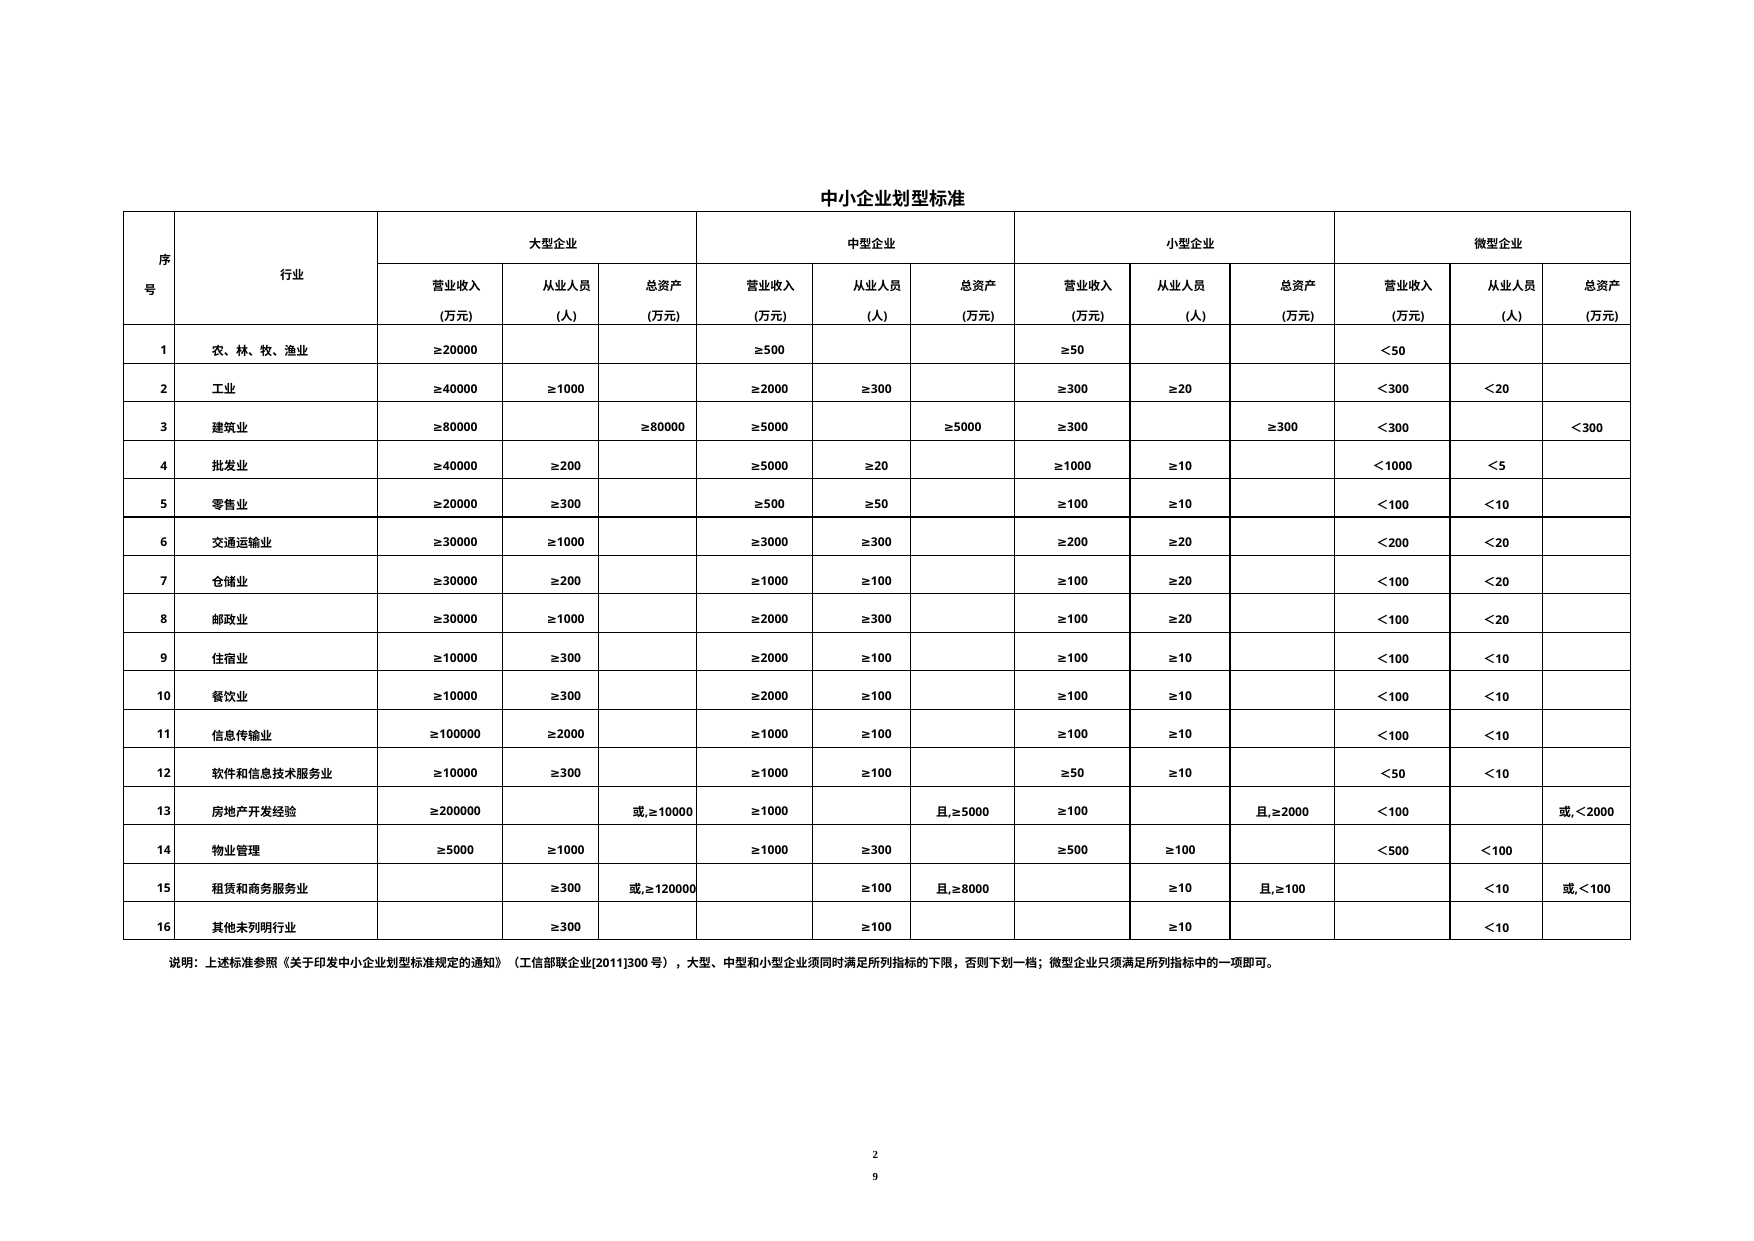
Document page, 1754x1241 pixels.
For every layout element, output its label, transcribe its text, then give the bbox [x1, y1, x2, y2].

table_cell ＜100 [1335, 556, 1449, 593]
table_cell [1543, 325, 1630, 363]
table_cell ≥100 [1131, 825, 1229, 862]
table_cell [1015, 864, 1129, 901]
table_cell ≥100 [813, 902, 910, 939]
table_cell ＜100 [1335, 479, 1449, 516]
table_cell ＜300 [1543, 402, 1630, 439]
table_cell ＜20 [1451, 594, 1542, 632]
table_cell [1231, 902, 1334, 939]
table_cell [911, 518, 1014, 555]
table_cell ＜20 [1451, 556, 1542, 593]
table_cell 交通运输业 [175, 518, 377, 555]
table_cell [503, 325, 598, 363]
table_cell ≥30000 [378, 556, 502, 593]
table_cell ＜100 [1335, 594, 1449, 632]
table_cell 6 [124, 518, 174, 555]
table_cell [911, 671, 1014, 709]
table_cell ≥300 [813, 518, 910, 555]
table_cell [813, 325, 910, 363]
table_cell [1231, 441, 1334, 478]
table_cell [599, 518, 696, 555]
table_cell 建筑业 [175, 402, 377, 439]
table_cell [599, 325, 696, 363]
table_cell 从业人员 (人) [813, 264, 910, 324]
table_cell [911, 710, 1014, 747]
table_cell 其他未列明行业 [175, 902, 377, 939]
table_cell ≥100 [813, 748, 910, 786]
table_cell 工业 [175, 364, 377, 401]
table_cell [1543, 364, 1630, 401]
table_cell ≥10000 [378, 633, 502, 670]
table_cell ≥5000 [697, 441, 812, 478]
table_cell ＜10 [1451, 479, 1542, 516]
table_cell ＜300 [1335, 402, 1449, 439]
table_cell ≥1000 [503, 594, 598, 632]
table_cell 11 [124, 710, 174, 747]
table_cell [911, 825, 1014, 862]
table_cell 13 [124, 787, 174, 824]
table_cell 仓储业 [175, 556, 377, 593]
table_cell ≥100 [813, 864, 910, 901]
table_cell ≥100 [1015, 671, 1129, 709]
table_cell [1543, 825, 1630, 862]
table_cell ≥80000 [599, 402, 696, 439]
table_cell ＜100 [1335, 787, 1449, 824]
table_cell [1543, 633, 1630, 670]
table_cell [911, 594, 1014, 632]
table_cell ＜100 [1335, 710, 1449, 747]
table_cell [1131, 325, 1229, 363]
table_cell 12 [124, 748, 174, 786]
table_cell 软件和信息技术服务业 [175, 748, 377, 786]
table_header 序号 [124, 212, 174, 324]
table_cell 总资产 (万元) [599, 264, 696, 324]
table_header 中型企业 [697, 212, 1014, 263]
table_cell ≥10 [1131, 441, 1229, 478]
table_cell ≥5000 [378, 825, 502, 862]
table_cell ＜50 [1335, 748, 1449, 786]
table_cell ≥300 [503, 671, 598, 709]
table_cell [599, 364, 696, 401]
table_cell ≥100 [1015, 556, 1129, 593]
table_cell [911, 633, 1014, 670]
table_cell ≥200 [1015, 518, 1129, 555]
table_cell 或,≥10000 [599, 787, 696, 824]
table_cell ＜1000 [1335, 441, 1449, 478]
table_cell [503, 402, 598, 439]
table_cell [1543, 518, 1630, 555]
table_cell [1335, 902, 1449, 939]
table_cell ≥10 [1131, 671, 1229, 709]
table_cell ≥30000 [378, 594, 502, 632]
table_cell 批发业 [175, 441, 377, 478]
table_cell [697, 902, 812, 939]
table_cell ≥50 [1015, 748, 1129, 786]
table_cell [1015, 902, 1129, 939]
table_cell ≥3000 [697, 518, 812, 555]
table_header 微型企业 [1335, 212, 1630, 263]
table_cell 且,≥5000 [911, 787, 1014, 824]
table_cell ＜200 [1335, 518, 1449, 555]
text 中小企业划型标准 [142, 165, 1614, 211]
table_cell ≥10000 [378, 748, 502, 786]
table_cell 10 [124, 671, 174, 709]
table_cell 总资产 (万元) [911, 264, 1014, 324]
table_cell 7 [124, 556, 174, 593]
table_cell 3 [124, 402, 174, 439]
table_cell ＜20 [1451, 518, 1542, 555]
table_cell 8 [124, 594, 174, 632]
table_cell [1451, 402, 1542, 439]
table_cell [1543, 671, 1630, 709]
table_cell 或,＜2000 [1543, 787, 1630, 824]
table_cell ≥5000 [697, 402, 812, 439]
table_cell ＜50 [1335, 325, 1449, 363]
table_cell ≥100 [1015, 479, 1129, 516]
table_cell 或,＜100 [1543, 864, 1630, 901]
table_cell 14 [124, 825, 174, 862]
table_cell ≥2000 [697, 364, 812, 401]
table_cell ≥40000 [378, 364, 502, 401]
table_cell ≥200 [503, 556, 598, 593]
table_cell 15 [124, 864, 174, 901]
table_cell 零售业 [175, 479, 377, 516]
table_cell 房地产开发经验 [175, 787, 377, 824]
table_cell ≥2000 [697, 671, 812, 709]
table_cell [599, 479, 696, 516]
table_header 大型企业 [378, 212, 696, 263]
text 说明：上述标准参照《关于印发中小企业划型标准规定的通知》（工信部联企业[2011]300号），大型、中型和小型企业须同时满足所列指标的下限，否则下划一档；微型企业只须满足所列指标中的一项即可。 [148, 940, 1606, 971]
table_cell ＜500 [1335, 825, 1449, 862]
table_cell ≥100 [1015, 594, 1129, 632]
table_cell ＜10 [1451, 671, 1542, 709]
table_cell ＜10 [1451, 902, 1542, 939]
table_cell [1543, 441, 1630, 478]
table_cell ≥10 [1131, 633, 1229, 670]
table_cell ≥200 [503, 441, 598, 478]
table_cell 总资产 (万元) [1543, 264, 1630, 324]
table_cell ≥300 [1015, 364, 1129, 401]
table_cell 营业收入 (万元) [378, 264, 502, 324]
table_cell ≥100 [813, 556, 910, 593]
table_cell 9 [124, 633, 174, 670]
table_cell [911, 441, 1014, 478]
table_cell [911, 748, 1014, 786]
table_cell [1451, 787, 1542, 824]
table_cell ≥300 [503, 902, 598, 939]
table_cell [1231, 594, 1334, 632]
table_cell 总资产 (万元) [1231, 264, 1334, 324]
table_cell ≥40000 [378, 441, 502, 478]
table_cell ≥20 [1131, 556, 1229, 593]
table_cell 租赁和商务服务业 [175, 864, 377, 901]
table_cell ≥100 [813, 710, 910, 747]
table_cell [599, 710, 696, 747]
table_cell [911, 556, 1014, 593]
table_cell ≥20 [813, 441, 910, 478]
table_cell 且,≥2000 [1231, 787, 1334, 824]
table_cell ≥300 [1231, 402, 1334, 439]
table_cell [1231, 364, 1334, 401]
table_cell 1 [124, 325, 174, 363]
table_cell [911, 479, 1014, 516]
table_cell [1231, 556, 1334, 593]
table_cell ＜20 [1451, 364, 1542, 401]
table_cell ≥100 [813, 633, 910, 670]
table_header 小型企业 [1015, 212, 1334, 263]
table_cell ≥2000 [697, 633, 812, 670]
table_cell 营业收入 (万元) [1335, 264, 1449, 324]
table_cell ≥500 [1015, 825, 1129, 862]
table_cell [1451, 325, 1542, 363]
table_cell [503, 787, 598, 824]
table_cell ≥300 [503, 633, 598, 670]
table_cell ≥50 [1015, 325, 1129, 363]
table_cell ＜100 [1335, 633, 1449, 670]
table_cell 从业人员 (人) [503, 264, 598, 324]
table_cell ≥2000 [503, 710, 598, 747]
table_cell ≥1000 [1015, 441, 1129, 478]
table_cell ≥100 [1015, 633, 1129, 670]
table_cell ≥10 [1131, 710, 1229, 747]
table_cell ≥20000 [378, 479, 502, 516]
table_cell [378, 864, 502, 901]
table_cell 农、林、牧、渔业 [175, 325, 377, 363]
table_cell ≥100 [1015, 710, 1129, 747]
table_cell [1335, 864, 1449, 901]
table_cell ≥200000 [378, 787, 502, 824]
table_cell [1543, 748, 1630, 786]
table_cell ≥50 [813, 479, 910, 516]
table_cell ≥5000 [911, 402, 1014, 439]
table_cell ≥80000 [378, 402, 502, 439]
table_cell ≥500 [697, 479, 812, 516]
table_cell ≥300 [813, 364, 910, 401]
table_cell 营业收入 (万元) [697, 264, 812, 324]
table_cell ≥10 [1131, 748, 1229, 786]
table_cell ≥300 [813, 594, 910, 632]
table_cell ＜10 [1451, 633, 1542, 670]
table_cell [1131, 787, 1229, 824]
table_cell ＜10 [1451, 710, 1542, 747]
table_cell ≥300 [503, 479, 598, 516]
table_cell [599, 633, 696, 670]
table_cell [911, 902, 1014, 939]
table_header 行业 [175, 212, 377, 324]
table_cell [599, 594, 696, 632]
table_cell ≥100 [1015, 787, 1129, 824]
table_cell ≥20000 [378, 325, 502, 363]
table_cell ≥1000 [503, 364, 598, 401]
table_cell ≥20 [1131, 594, 1229, 632]
table_cell 从业人员 (人) [1131, 264, 1229, 324]
table_cell ＜10 [1451, 748, 1542, 786]
table_cell [1543, 710, 1630, 747]
table_cell 且,≥8000 [911, 864, 1014, 901]
table_cell ≥300 [503, 864, 598, 901]
table_cell ≥1000 [697, 556, 812, 593]
table_cell [1231, 825, 1334, 862]
table_cell ≥20 [1131, 364, 1229, 401]
table_cell 5 [124, 479, 174, 516]
table_cell 餐饮业 [175, 671, 377, 709]
table_cell [599, 748, 696, 786]
table_cell ＜5 [1451, 441, 1542, 478]
table_cell [1231, 325, 1334, 363]
table_cell ≥20 [1131, 518, 1229, 555]
table_cell 从业人员 (人) [1451, 264, 1542, 324]
table_cell 4 [124, 441, 174, 478]
table_cell 物业管理 [175, 825, 377, 862]
table_cell ≥300 [503, 748, 598, 786]
table_cell 营业收入 (万元) [1015, 264, 1129, 324]
table_cell [599, 556, 696, 593]
table_cell 2 [124, 364, 174, 401]
table_cell ＜300 [1335, 364, 1449, 401]
table_cell ≥10000 [378, 671, 502, 709]
table_cell ≥1000 [503, 825, 598, 862]
table_cell [1231, 710, 1334, 747]
table_cell ≥300 [813, 825, 910, 862]
table_cell ≥10 [1131, 864, 1229, 901]
table_cell [911, 364, 1014, 401]
table_cell [599, 671, 696, 709]
table_cell [813, 787, 910, 824]
table_cell 信息传输业 [175, 710, 377, 747]
table_cell [1543, 479, 1630, 516]
table_cell [1231, 518, 1334, 555]
table_cell ＜100 [1335, 671, 1449, 709]
table_cell [1231, 479, 1334, 516]
table_cell 且,≥100 [1231, 864, 1334, 901]
table_cell 或,≥120000 [599, 864, 696, 901]
table_cell [813, 402, 910, 439]
table_cell [1543, 902, 1630, 939]
table_cell ≥10 [1131, 479, 1229, 516]
table_cell ≥10 [1131, 902, 1229, 939]
table_cell ≥1000 [697, 748, 812, 786]
table_cell ≥1000 [697, 825, 812, 862]
table_cell [599, 902, 696, 939]
table_cell ≥500 [697, 325, 812, 363]
table_cell ＜10 [1451, 864, 1542, 901]
table_cell [599, 441, 696, 478]
table_cell ≥100 [813, 671, 910, 709]
table_cell ≥1000 [697, 710, 812, 747]
table_cell ≥300 [1015, 402, 1129, 439]
table_cell 16 [124, 902, 174, 939]
table_cell [911, 325, 1014, 363]
table_cell [1131, 402, 1229, 439]
table_cell ≥1000 [697, 787, 812, 824]
table_cell 邮政业 [175, 594, 377, 632]
table_cell ≥30000 [378, 518, 502, 555]
table_cell [1231, 633, 1334, 670]
table_cell [1543, 556, 1630, 593]
table_cell ≥100000 [378, 710, 502, 747]
table_cell [378, 902, 502, 939]
table_cell ≥1000 [503, 518, 598, 555]
table_cell [1543, 594, 1630, 632]
table_cell ＜100 [1451, 825, 1542, 862]
table_cell ≥2000 [697, 594, 812, 632]
table_cell [697, 864, 812, 901]
table_cell 住宿业 [175, 633, 377, 670]
table_cell [1231, 748, 1334, 786]
table_cell [1231, 671, 1334, 709]
table_cell [599, 825, 696, 862]
